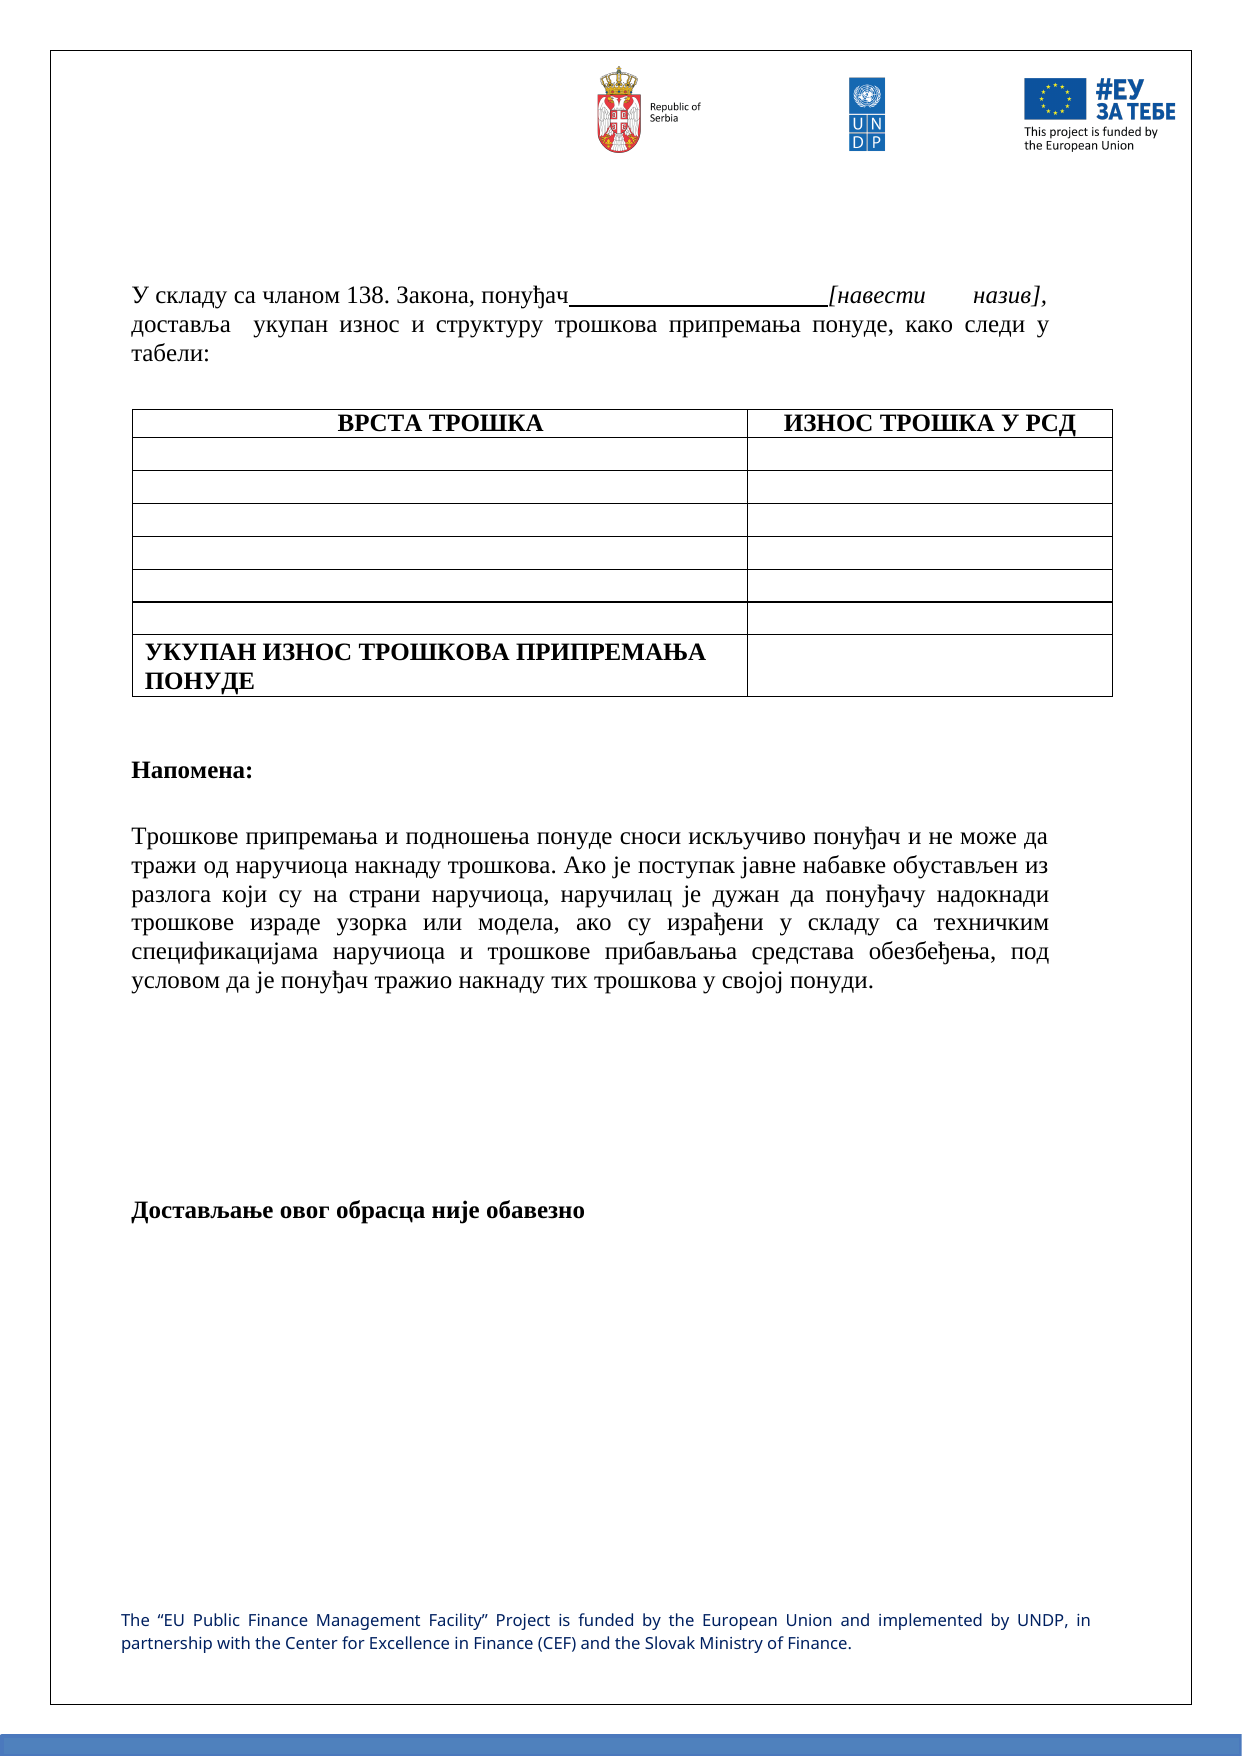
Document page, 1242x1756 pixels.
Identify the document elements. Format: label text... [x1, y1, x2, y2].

text У складу са чланом 138. Закона, понуђач [навести назив], доставља укупан износ и структуру трошкова припремања понуде, како следи у табели: [131, 280, 1049, 367]
table_cell [133, 438, 747, 470]
text Трошкове припремања и подношења понуде сноси искључиво понуђач и не може да тражи од наручиоца накнаду трошкова. Ако је поступак јавне набавке обустављен из разлога који су на страни наручиоца, наручилац је дужан да понуђачу надокнади трошкове израде узорка или модела, ако су израђени у складу са техничким спецификацијама наручиоца и трошкове прибављања средстава обезбеђења, под условом да је понуђач тражио накнаду тих трошкова у својој понуди. [131, 821, 1049, 994]
table_header ВРСТА ТРОШКА [133, 410, 747, 437]
table_cell [748, 471, 1112, 503]
picture [597, 66, 1176, 153]
table_cell [133, 570, 747, 601]
table_cell [133, 537, 747, 568]
table_cell [748, 570, 1112, 601]
table_cell [133, 471, 747, 503]
table_cell [133, 504, 747, 536]
table_header ИЗНОС ТРОШКА У РСД [748, 410, 1112, 437]
table_cell [748, 438, 1112, 470]
table_cell [748, 635, 1112, 696]
subtitle Напомена: [131, 755, 1093, 784]
table_cell УКУПАН ИЗНОС ТРОШКОВА ПРИПРЕМАЊА ПОНУДЕ [133, 635, 747, 696]
subtitle Достављање овог обрасца није обавезно [131, 1196, 1093, 1224]
table_cell [748, 537, 1112, 568]
table_cell [133, 603, 747, 634]
table_cell [748, 504, 1112, 536]
table_cell [748, 603, 1112, 634]
